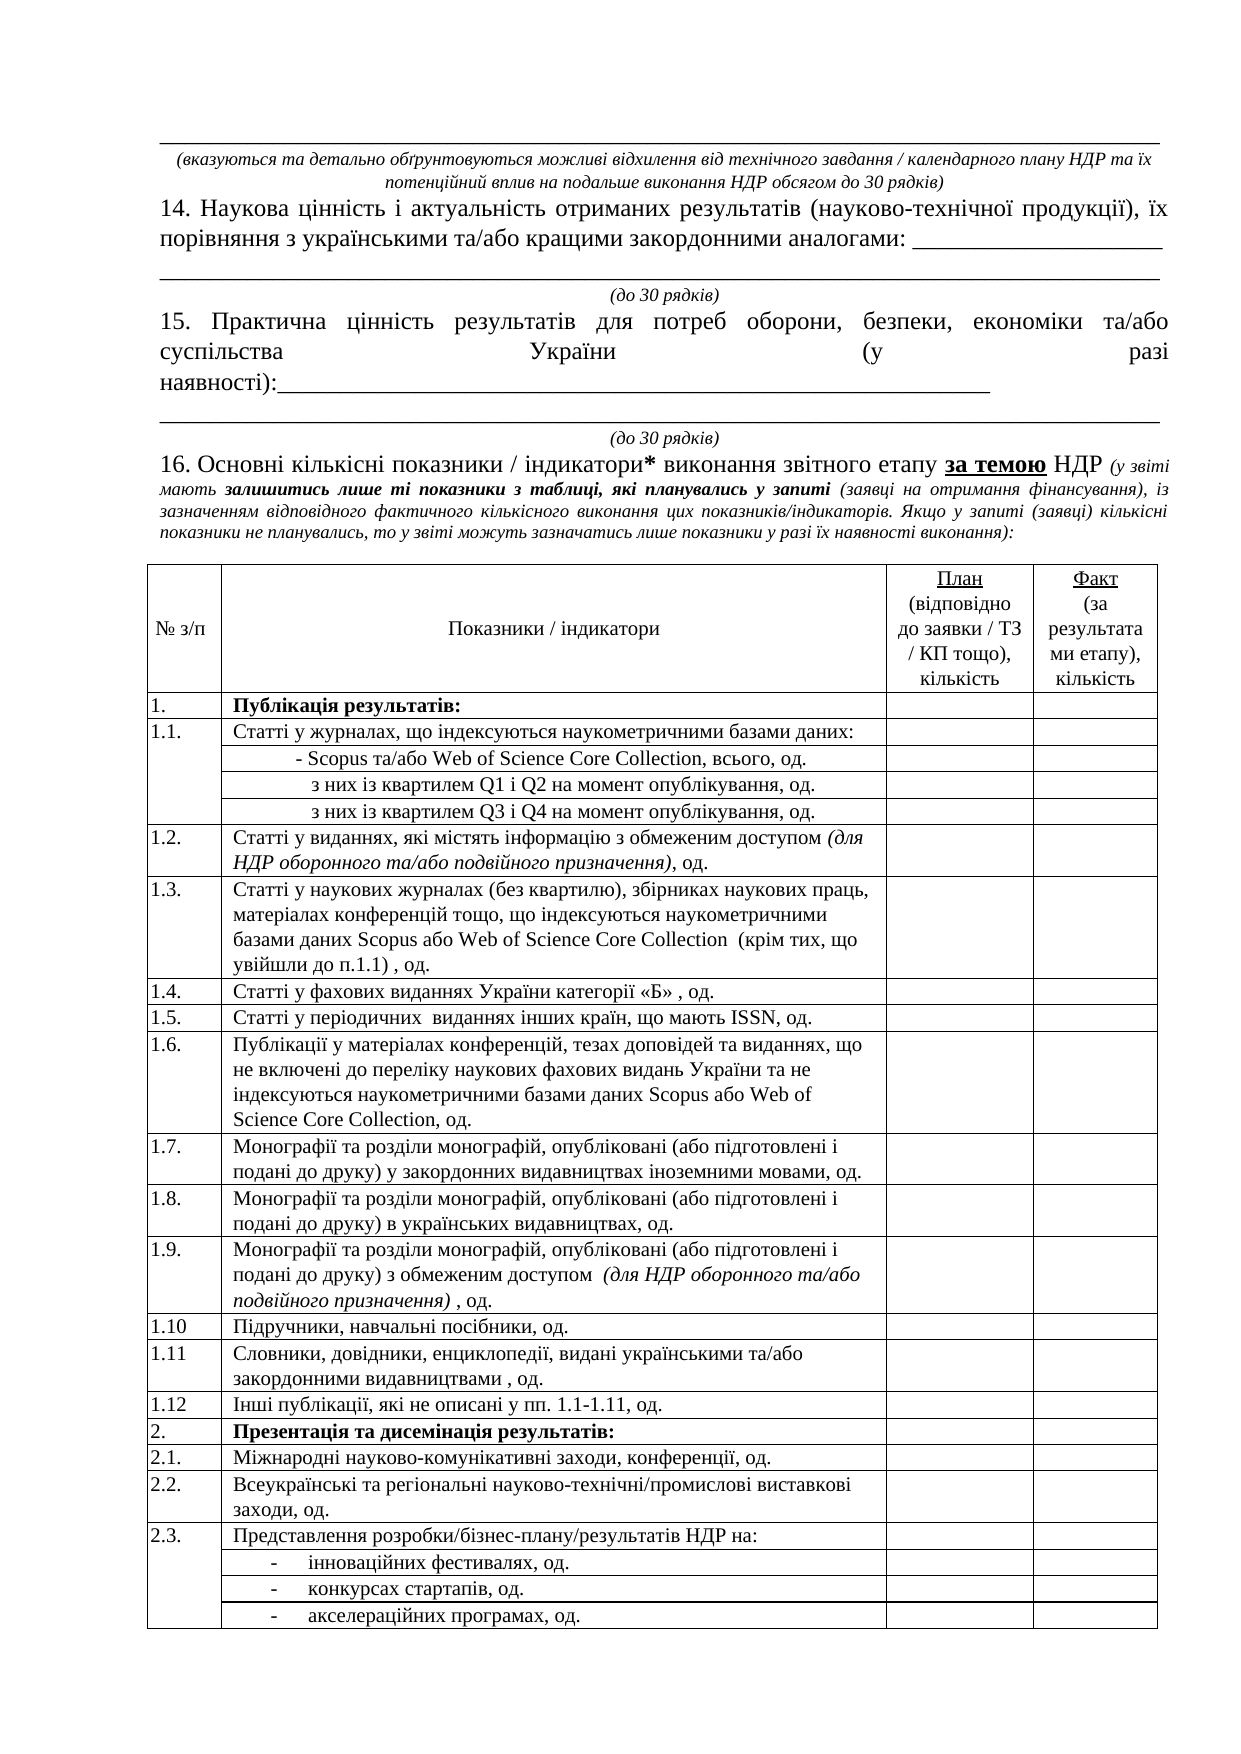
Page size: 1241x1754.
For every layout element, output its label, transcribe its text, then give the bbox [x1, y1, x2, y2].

table_cell Публікації у матеріалах конференцій, тезах доповідей та виданнях, що не включені до переліку наукових фахових видань України та не індексуються наукометричними базами даних Scopus або Web of Science Core Collection, од. [222, 1032, 886, 1133]
table_cell 1.12 [148, 1392, 221, 1417]
table_cell Монографії та розділи монографій, опубліковані (або підготовлені і подані до друку) у закордонних видавництвах іноземними мовами, од. [222, 1134, 886, 1184]
table_header Факт (за результатами етапу), кількість [1034, 565, 1157, 692]
table_cell [1034, 1032, 1157, 1133]
table_cell Статті у наукових журналах (без квартилю), збірниках наукових праць, матеріалах конференцій тощо, що індексуються наукометричними базами даних Scopus або Web of Science Core Collection (крім тих, що увійшли до п.1.1) , од. [222, 877, 886, 978]
table_cell Статті у виданнях, які містять інформацію з обмеженим доступом (для НДР оборонного та/або подвійного призначення), од. [222, 825, 886, 876]
table_cell [887, 772, 1033, 797]
table_cell [887, 1314, 1033, 1339]
table_cell [1034, 693, 1157, 718]
table_cell 1.1. [148, 719, 221, 824]
table_cell [887, 1603, 1033, 1628]
table_cell [887, 825, 1033, 876]
table_cell [1034, 1550, 1157, 1575]
table_cell [887, 1005, 1033, 1031]
text (вказуються та детально обґрунтовуються можливі відхилення від технічного завдання / календарного плану НДР та їх потенційний вплив на подальше виконання НДР обсягом до 30 рядків) [159, 148, 1169, 192]
table_cell [1034, 1134, 1157, 1184]
table_cell 1. [148, 693, 221, 718]
table_cell [1034, 979, 1157, 1004]
table_cell [1034, 877, 1157, 978]
table_header План (відповідно до заявки / ТЗ / КП тощо), кількість [887, 565, 1033, 692]
table_cell 1.11 [148, 1340, 221, 1391]
text ________________________________________________________________________________ [159, 118, 1169, 147]
table_cell [887, 746, 1033, 771]
table_cell [1034, 1005, 1157, 1031]
table_cell [887, 1032, 1033, 1133]
table_cell [1034, 825, 1157, 876]
table_cell [1034, 1185, 1157, 1236]
table_cell [887, 1419, 1033, 1444]
table_cell 2.2. [148, 1471, 221, 1522]
table_cell 2.3. [148, 1523, 221, 1628]
table_cell [887, 799, 1033, 824]
table_cell Монографії та розділи монографій, опубліковані (або підготовлені і подані до друку) в українських видавництвах, од. [222, 1185, 886, 1236]
table_cell [1034, 1445, 1157, 1470]
table_cell з них із квартилем Q3 i Q4 на момент опублікування, од. [222, 799, 886, 824]
text 15. Практична цінність результатів для потреб оборони, безпеки, економіки та/або суспільства України (у разі наявності):_________________________________________________________ [159, 306, 1169, 395]
table_cell [1034, 799, 1157, 824]
table_cell [1034, 1237, 1157, 1313]
table_cell [1034, 746, 1157, 771]
table_cell 2.1. [148, 1445, 221, 1470]
table_cell [1034, 719, 1157, 744]
table_cell 1.10 [148, 1314, 221, 1339]
table_cell акселераційних програмах, од. [222, 1603, 886, 1628]
table_cell [1034, 772, 1157, 797]
table_cell [1034, 1576, 1157, 1601]
table_cell 1.8. [148, 1185, 221, 1236]
table_cell Підручники, навчальні посібники, од. [222, 1314, 886, 1339]
table_cell Міжнародні науково-комунікативні заходи, конференції, од. [222, 1445, 886, 1470]
table_cell [1034, 1523, 1157, 1548]
table_cell Всеукраїнські та регіональні науково-технічні/промислові виставкові заходи, од. [222, 1471, 886, 1522]
table_cell [1034, 1471, 1157, 1522]
table_cell [887, 1134, 1033, 1184]
table_cell 1.2. [148, 825, 221, 876]
table_cell 1.6. [148, 1032, 221, 1133]
table_cell 1.9. [148, 1237, 221, 1313]
table_cell інноваційних фестивалях, од. [222, 1550, 886, 1575]
table_cell 1.3. [148, 877, 221, 978]
table_cell - Scopus та/або Web of Science Core Collection, всього, од. [222, 746, 886, 771]
table_cell [887, 1471, 1033, 1522]
table_cell Публікація результатів: [222, 693, 886, 718]
table_cell Статті у журналах, що індексуються наукометричними базами даних: [222, 719, 886, 744]
table_cell [887, 1340, 1033, 1391]
table_cell 1.7. [148, 1134, 221, 1184]
table_cell 1.4. [148, 979, 221, 1004]
text (до 30 рядків) [159, 427, 1169, 448]
table_cell з них із квартилем Q1 i Q2 на момент опублікування, од. [222, 772, 886, 797]
table_cell [887, 1550, 1033, 1575]
table_cell конкурсах стартапів, од. [222, 1576, 886, 1601]
text 16. Основні кількісні показники / індикатори* виконання звітного етапу за темою НДР (у звіті мають залишитись лише ті показники з таблиці, які планувались у запиті (заявці на отримання фінансування), із зазначенням відповідного фактичного кількісного виконання цих показників/індикаторів. Якщо у запиті (заявці) кількісні показники не планувались, то у звіті можуть зазначатись лише показники у разі їх наявності виконання): [159, 449, 1169, 543]
table_cell 2. [148, 1419, 221, 1444]
table_cell [887, 877, 1033, 978]
table_cell [1034, 1419, 1157, 1444]
table_cell Інші публікації, які не описані у пп. 1.1-1.11, од. [222, 1392, 886, 1417]
table_cell [887, 1185, 1033, 1236]
table_header № з/п [148, 565, 221, 692]
table_cell 1.5. [148, 1005, 221, 1031]
table_cell [887, 1576, 1033, 1601]
table_cell Представлення розробки/бізнес-плану/результатів НДР на: [222, 1523, 886, 1548]
text ________________________________________________________________________________ [159, 254, 1169, 282]
table_cell [887, 1445, 1033, 1470]
text 14. Наукова цінність і актуальність отриманих результатів (науково-технічної продукції), їх порівняння з українськими та/або кращими закордонними аналогами: ____________________ [159, 193, 1169, 252]
text (до 30 рядків) [159, 284, 1169, 305]
table_cell Словники, довідники, енциклопедії, видані українськими та/або закордонними видавництвами , од. [222, 1340, 886, 1391]
table_cell [887, 1523, 1033, 1548]
table_cell [1034, 1603, 1157, 1628]
table_cell Монографії та розділи монографій, опубліковані (або підготовлені і подані до друку) з обмеженим доступом (для НДР оборонного та/або подвійного призначення) , од. [222, 1237, 886, 1313]
table_cell [1034, 1314, 1157, 1339]
table_cell [887, 693, 1033, 718]
table_cell [887, 1237, 1033, 1313]
table_cell [887, 719, 1033, 744]
table_cell Статті у фахових виданнях України категорії «Б» , од. [222, 979, 886, 1004]
table_cell Презентація та дисемінація результатів: [222, 1419, 886, 1444]
table_cell [1034, 1392, 1157, 1417]
table_cell [887, 979, 1033, 1004]
table_header Показники / індикатори [222, 565, 886, 692]
table_cell Статті у періодичних виданнях інших країн, що мають ІSSN, од. [222, 1005, 886, 1031]
text ________________________________________________________________________________ [159, 397, 1169, 425]
table_cell [887, 1392, 1033, 1417]
table_cell [1034, 1340, 1157, 1391]
